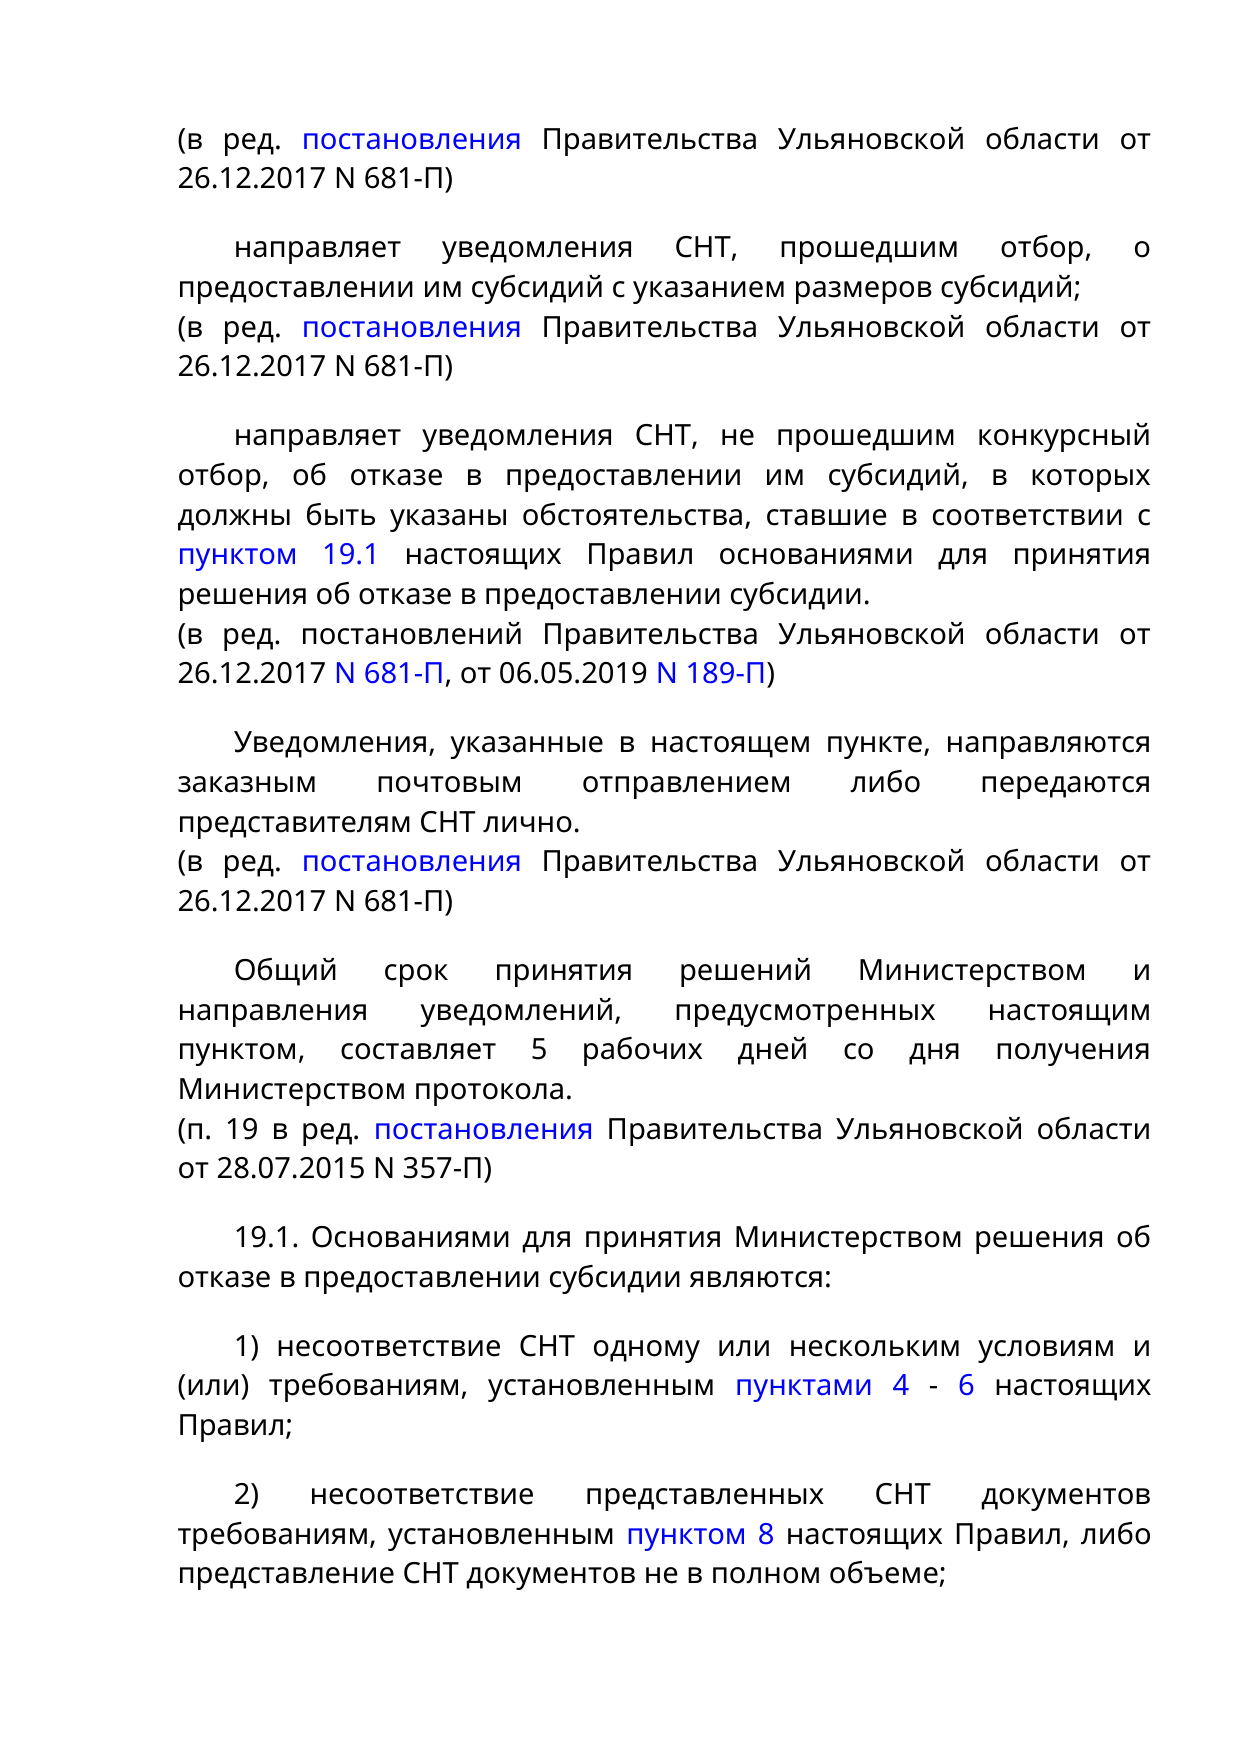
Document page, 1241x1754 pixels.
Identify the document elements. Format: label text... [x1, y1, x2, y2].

text (п. 19 в ред. постановления Правительства Ульяновской области от 28.07.2015 N 357-П) [177, 1108, 1152, 1187]
text Общий срок принятия решений Министерством и направления уведомлений, предусмотренных настоящим пунктом, составляет 5 рабочих дней со дня получения Министерством протокола. [177, 949, 1152, 1108]
text 1) несоответствие СНТ одному или нескольким условиям и (или) требованиям, установленным пунктами 4 - 6 настоящих Правил; [177, 1325, 1152, 1444]
text 2) несоответствие представленных СНТ документов требованиям, установленным пунктом 8 настоящих Правил, либо представление СНТ документов не в полном объеме; [177, 1473, 1152, 1592]
text (в ред. постановлений Правительства Ульяновской области от 26.12.2017 N 681-П, от 06.05.2019 N 189-П) [177, 613, 1152, 692]
text направляет уведомления СНТ, не прошедшим конкурсный отбор, об отказе в предоставлении им субсидий, в которых должны быть указаны обстоятельства, ставшие в соответствии с пунктом 19.1 настоящих Правил основаниями для принятия решения об отказе в предоставлении субсидии. [177, 414, 1152, 613]
text Уведомления, указанные в настоящем пункте, направляются заказным почтовым отправлением либо передаются представителям СНТ лично. [177, 722, 1152, 841]
text направляет уведомления СНТ, прошедшим отбор, о предоставлении им субсидий с указанием размеров субсидий; [177, 227, 1152, 306]
text (в ред. постановления Правительства Ульяновской области от 26.12.2017 N 681-П) [177, 306, 1152, 385]
text 19.1. Основаниями для принятия Министерством решения об отказе в предоставлении субсидии являются: [177, 1216, 1152, 1296]
text (в ред. постановления Правительства Ульяновской области от 26.12.2017 N 681-П) [177, 841, 1152, 920]
text (в ред. постановления Правительства Ульяновской области от 26.12.2017 N 681-П) [177, 118, 1152, 197]
